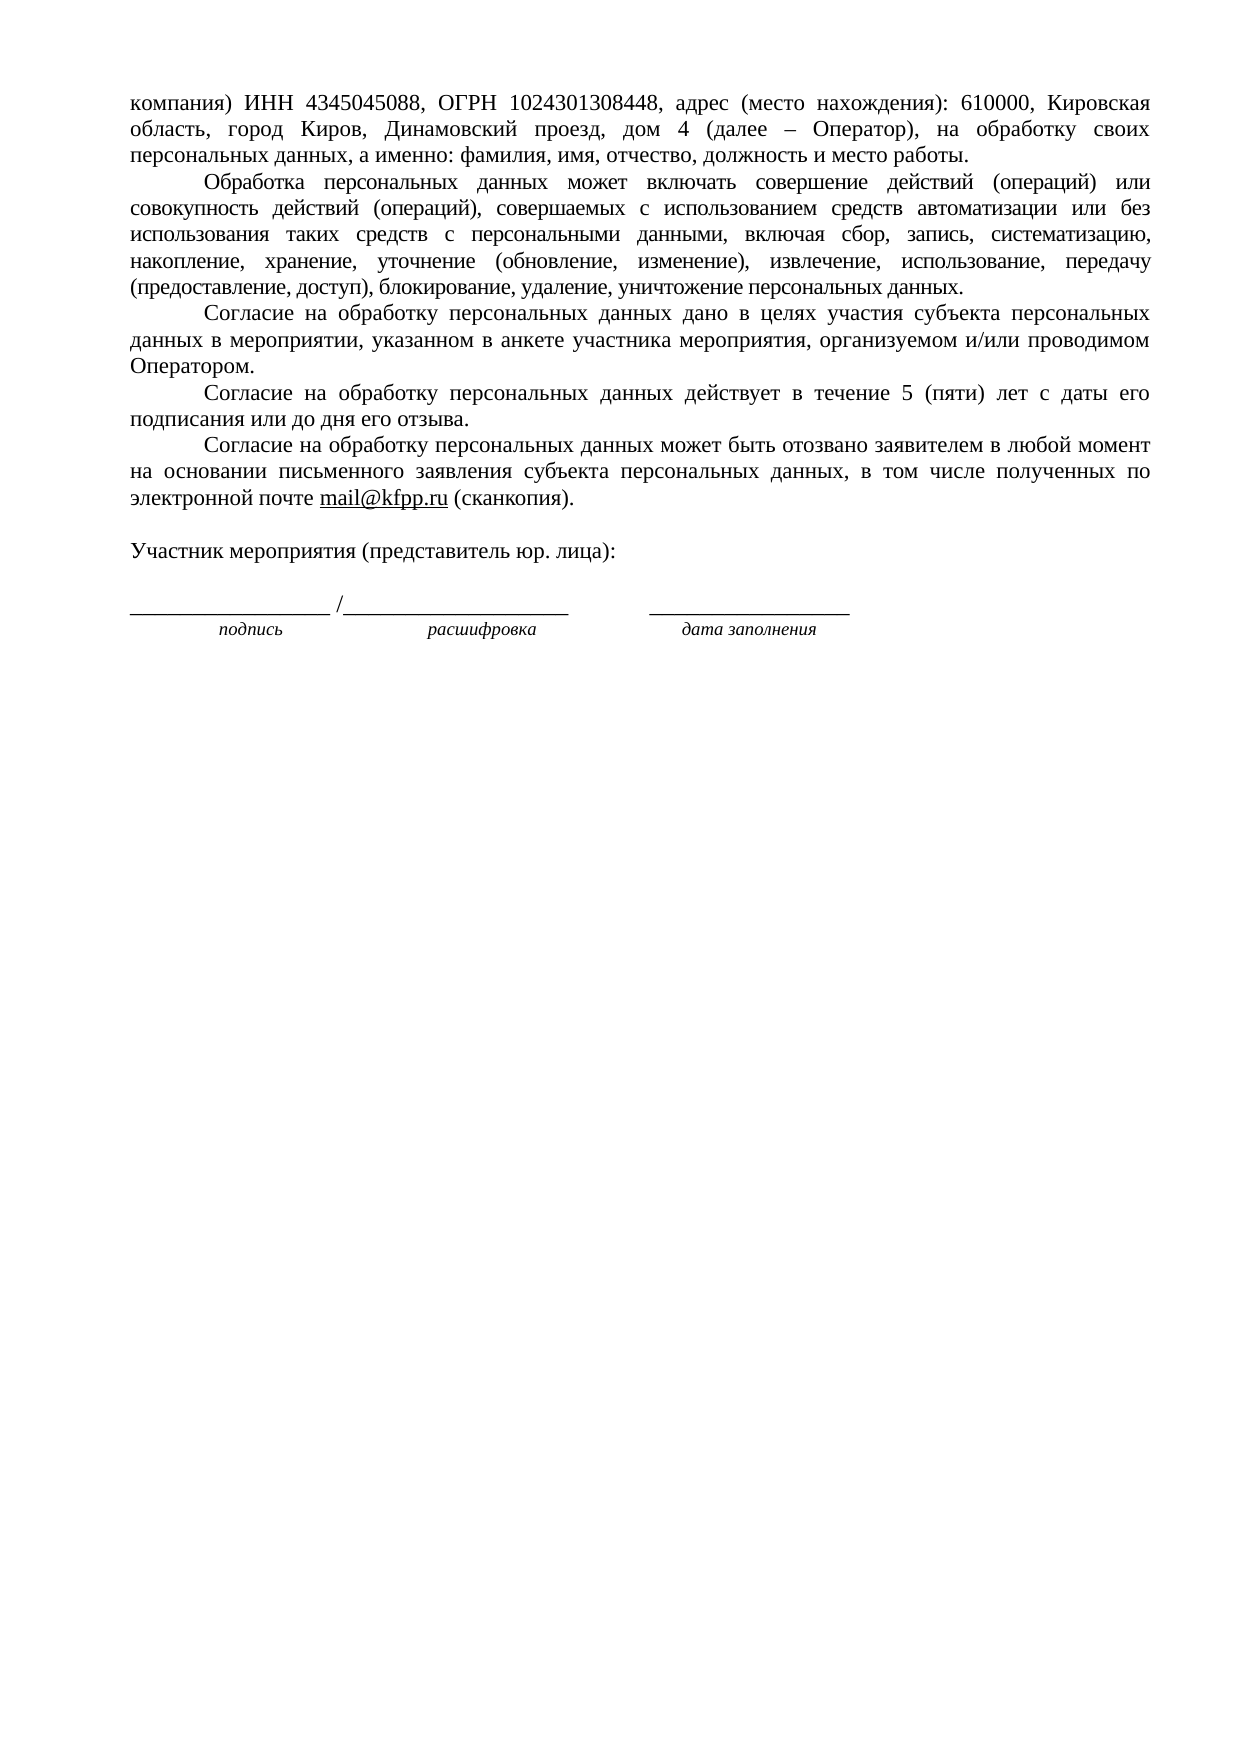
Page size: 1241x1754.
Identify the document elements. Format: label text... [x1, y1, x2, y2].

text Согласие на обработку персональных данных действует в течение 5 (пяти) лет с даты его подписания или до дня его отзыва. [130, 378, 1152, 431]
text подпись расшифровка дата заполнения [130, 618, 1152, 640]
text Участник мероприятия (представитель юр. лица): [130, 537, 1152, 563]
text ________________ /__________________ ________________ [130, 589, 1152, 618]
text Согласие на обработку персональных данных дано в целях участия субъекта персональных данных в мероприятии, указанном в анкете участника мероприятия, организуемом и/или проводимом Оператором. [130, 299, 1152, 378]
text Согласие на обработку персональных данных может быть отозвано заявителем в любой момент на основании письменного заявления субъекта персональных данных, в том числе полученных по электронной почте mail@kfpp.ru (сканкопия). [130, 431, 1152, 510]
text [130, 89, 1152, 168]
text Обработка персональных данных может включать совершение действий (операций) или совокупность действий (операций), совершаемых с использованием средств автоматизации или без использования таких средств с персональными данными, включая сбор, запись, систематизацию, накопление, хранение, уточнение (обновление, изменение), извлечение, использование, передачу (предоставление, доступ), блокирование, удаление, уничтожение персональных данных. [130, 168, 1152, 299]
